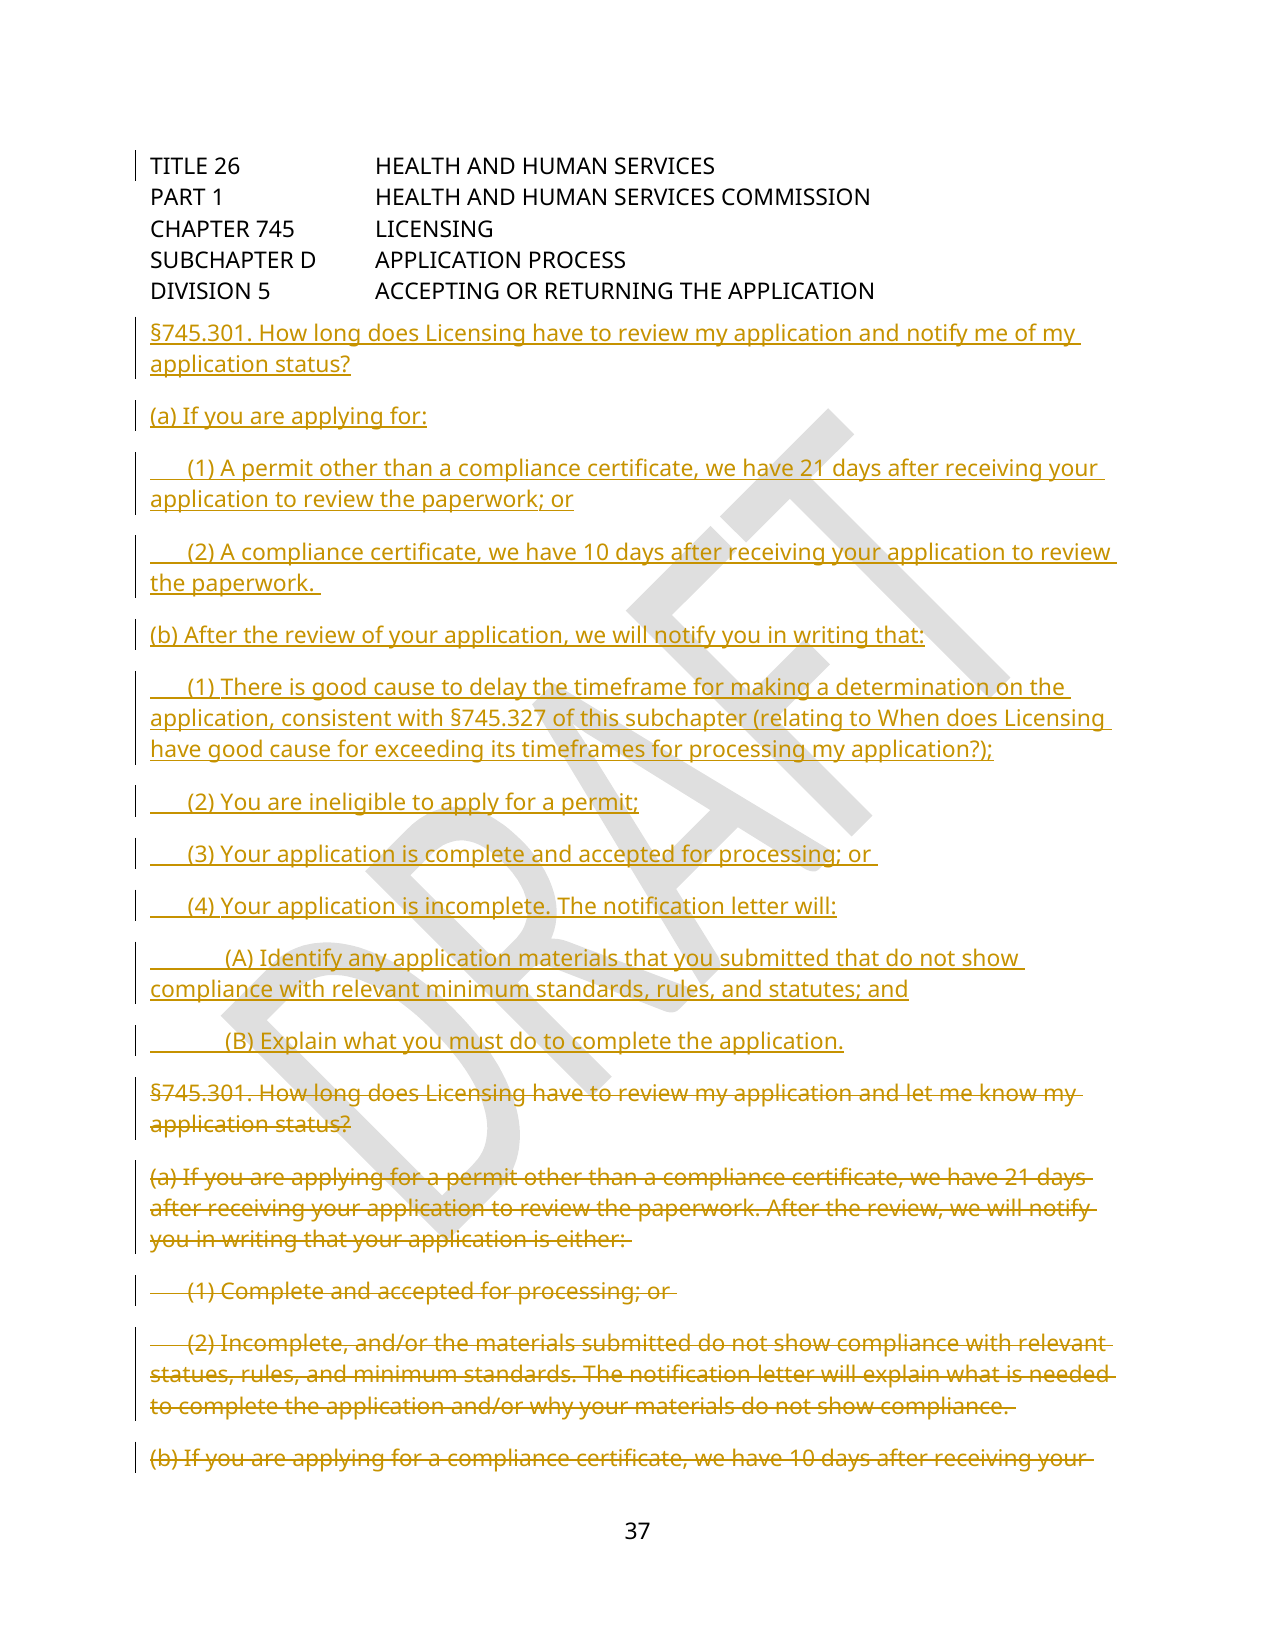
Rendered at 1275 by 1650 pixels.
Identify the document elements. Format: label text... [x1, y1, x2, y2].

subtitle PART 1 HEALTH AND HUMAN SERVICES COMMISSION [150, 181, 1125, 212]
subtitle TITLE 26 HEALTH AND HUMAN SERVICES [150, 150, 1125, 181]
subtitle SUBCHAPTER D APPLICATION PROCESS [150, 244, 1125, 275]
subtitle DIVISION 5 ACCEPTING OR RETURNING THE APPLICATION [150, 275, 1125, 306]
subtitle CHAPTER 745 LICENSING [150, 212, 1125, 244]
